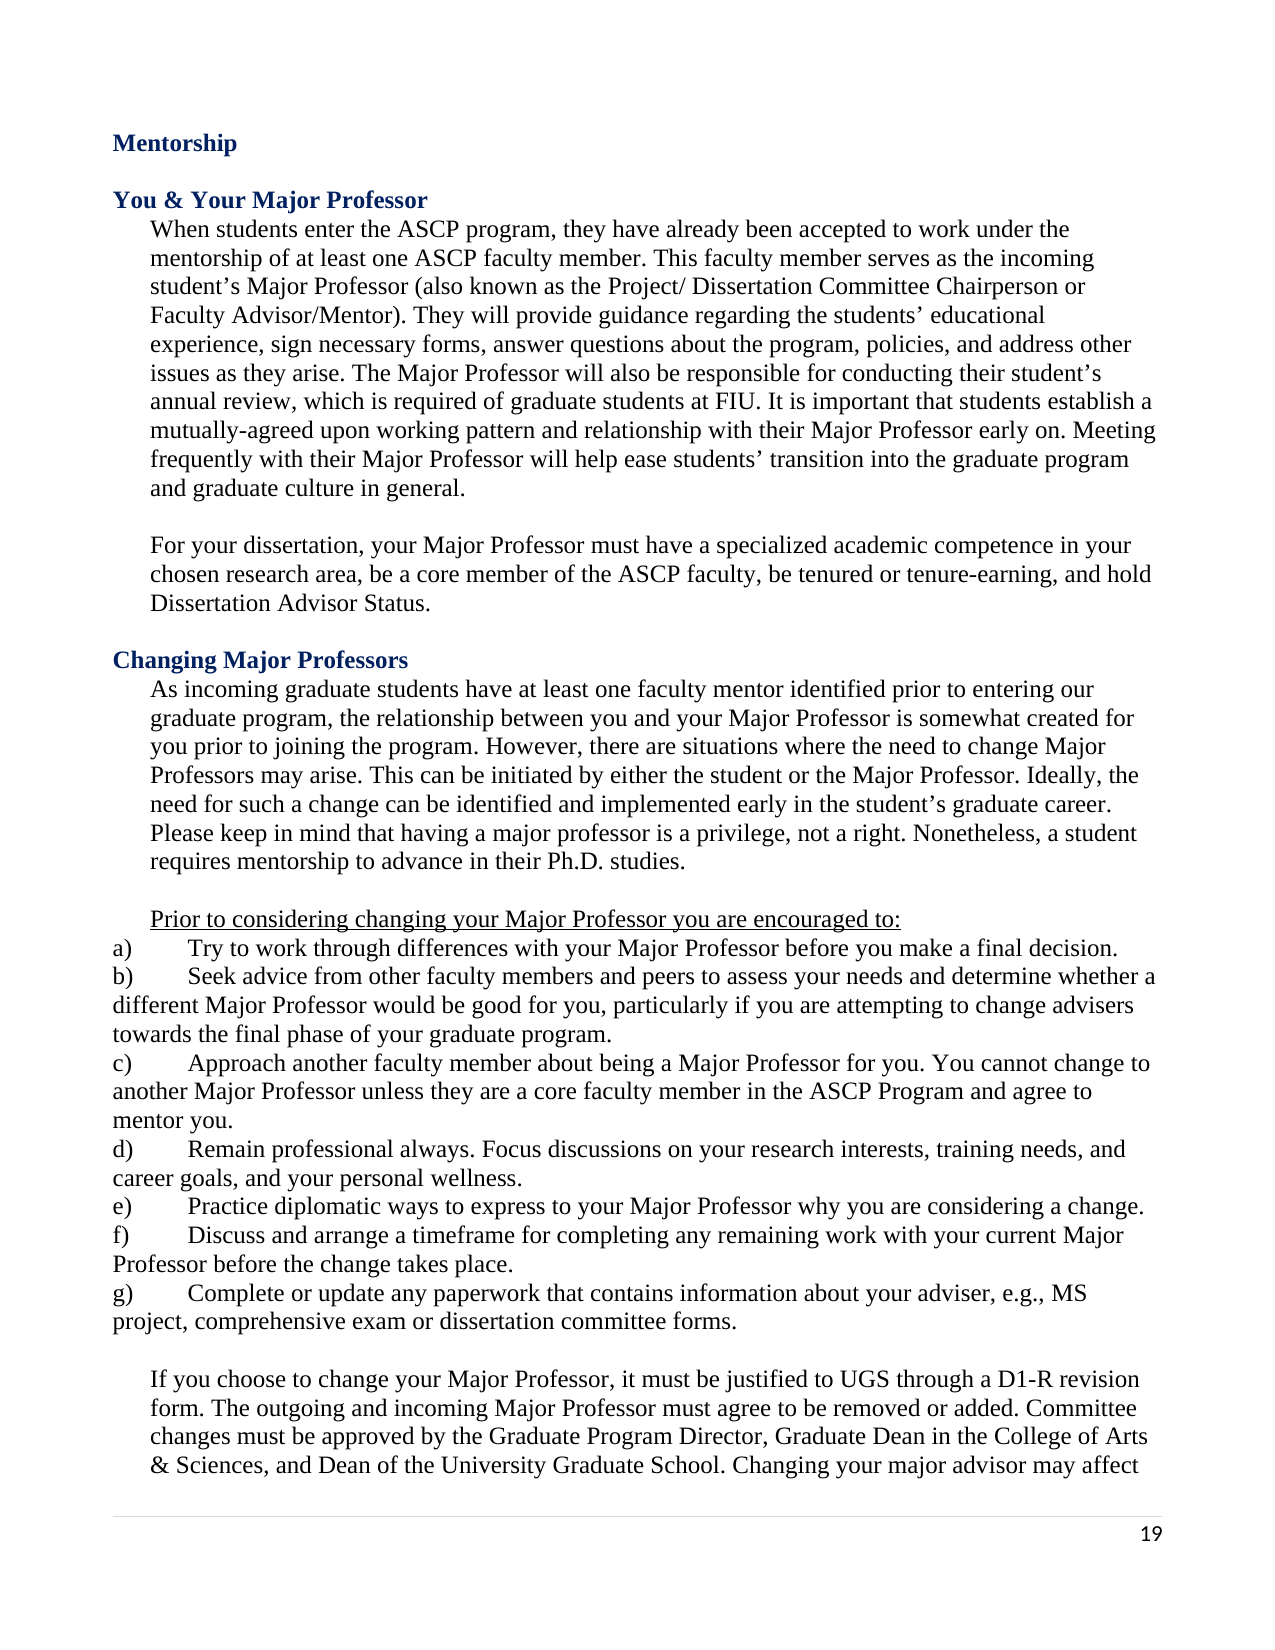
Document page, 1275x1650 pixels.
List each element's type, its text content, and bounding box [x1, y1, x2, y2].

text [150, 1364, 1162, 1479]
text Changing Major Professors [112, 645, 1162, 674]
text You & Your Major Professor [112, 156, 1162, 214]
list Remain professional always. Focus discussions on your research interests, training needs, and career goals, and your personal wellness. [112, 1134, 1162, 1191]
text When students enter the ASCP program, they have already been accepted to work under the mentorship of at least one ASCP faculty member. This faculty member serves as the incoming student’s Major Professor (also known as the Project/ Dissertation Committee Chairperson or Faculty Advisor/Mentor). They will provide guidance regarding the students’ educational experience, sign necessary forms, answer questions about the program, policies, and address other issues as they arise. The Major Professor will also be responsible for conducting their student’s annual review, which is required of graduate students at FIU. It is important that students establish a mutually-agreed upon working pattern and relationship with their Major Professor early on. Meeting frequently with their Major Professor will help ease students’ transition into the graduate program and graduate culture in general. [150, 214, 1162, 501]
text For your dissertation, your Major Professor must have a specialized academic competence in your chosen research area, be a core member of the ASCP faculty, be tenured or tenure-earning, and hold Dissertation Advisor Status. [150, 530, 1162, 616]
text Prior to considering changing your Major Professor you are encouraged to: [150, 904, 1162, 933]
text As incoming graduate students have at least one faculty mentor identified prior to entering our graduate program, the relationship between you and your Major Professor is somewhat created for you prior to joining the program. However, there are situations where the need to change Major Professors may arise. This can be initiated by either the student or the Major Professor. Ideally, the need for such a change can be identified and implemented early in the student’s graduate career. Please keep in mind that having a major professor is a privilege, not a right. Nonetheless, a student requires mentorship to advance in their Ph.D. studies. [150, 674, 1162, 875]
list Try to work through differences with your Major Professor before you make a final decision. [112, 933, 1162, 961]
list Discuss and arrange a timeframe for completing any remaining work with your current Major Professor before the change takes place. [112, 1220, 1162, 1278]
list Complete or update any paperwork that contains information about your adviser, e.g., MS project, comprehensive exam or dissertation committee forms. [112, 1278, 1162, 1335]
text Mentorship [112, 128, 1162, 156]
list Practice diplomatic ways to express to your Major Professor why you are considering a change. [112, 1191, 1162, 1220]
list Seek advice from other faculty members and peers to assess your needs and determine whether a different Major Professor would be good for you, particularly if you are attempting to change advisers towards the final phase of your graduate program. [112, 961, 1162, 1048]
list Approach another faculty member about being a Major Professor for you. You cannot change to another Major Professor unless they are a core faculty member in the ASCP Program and agree to mentor you. [112, 1048, 1162, 1134]
